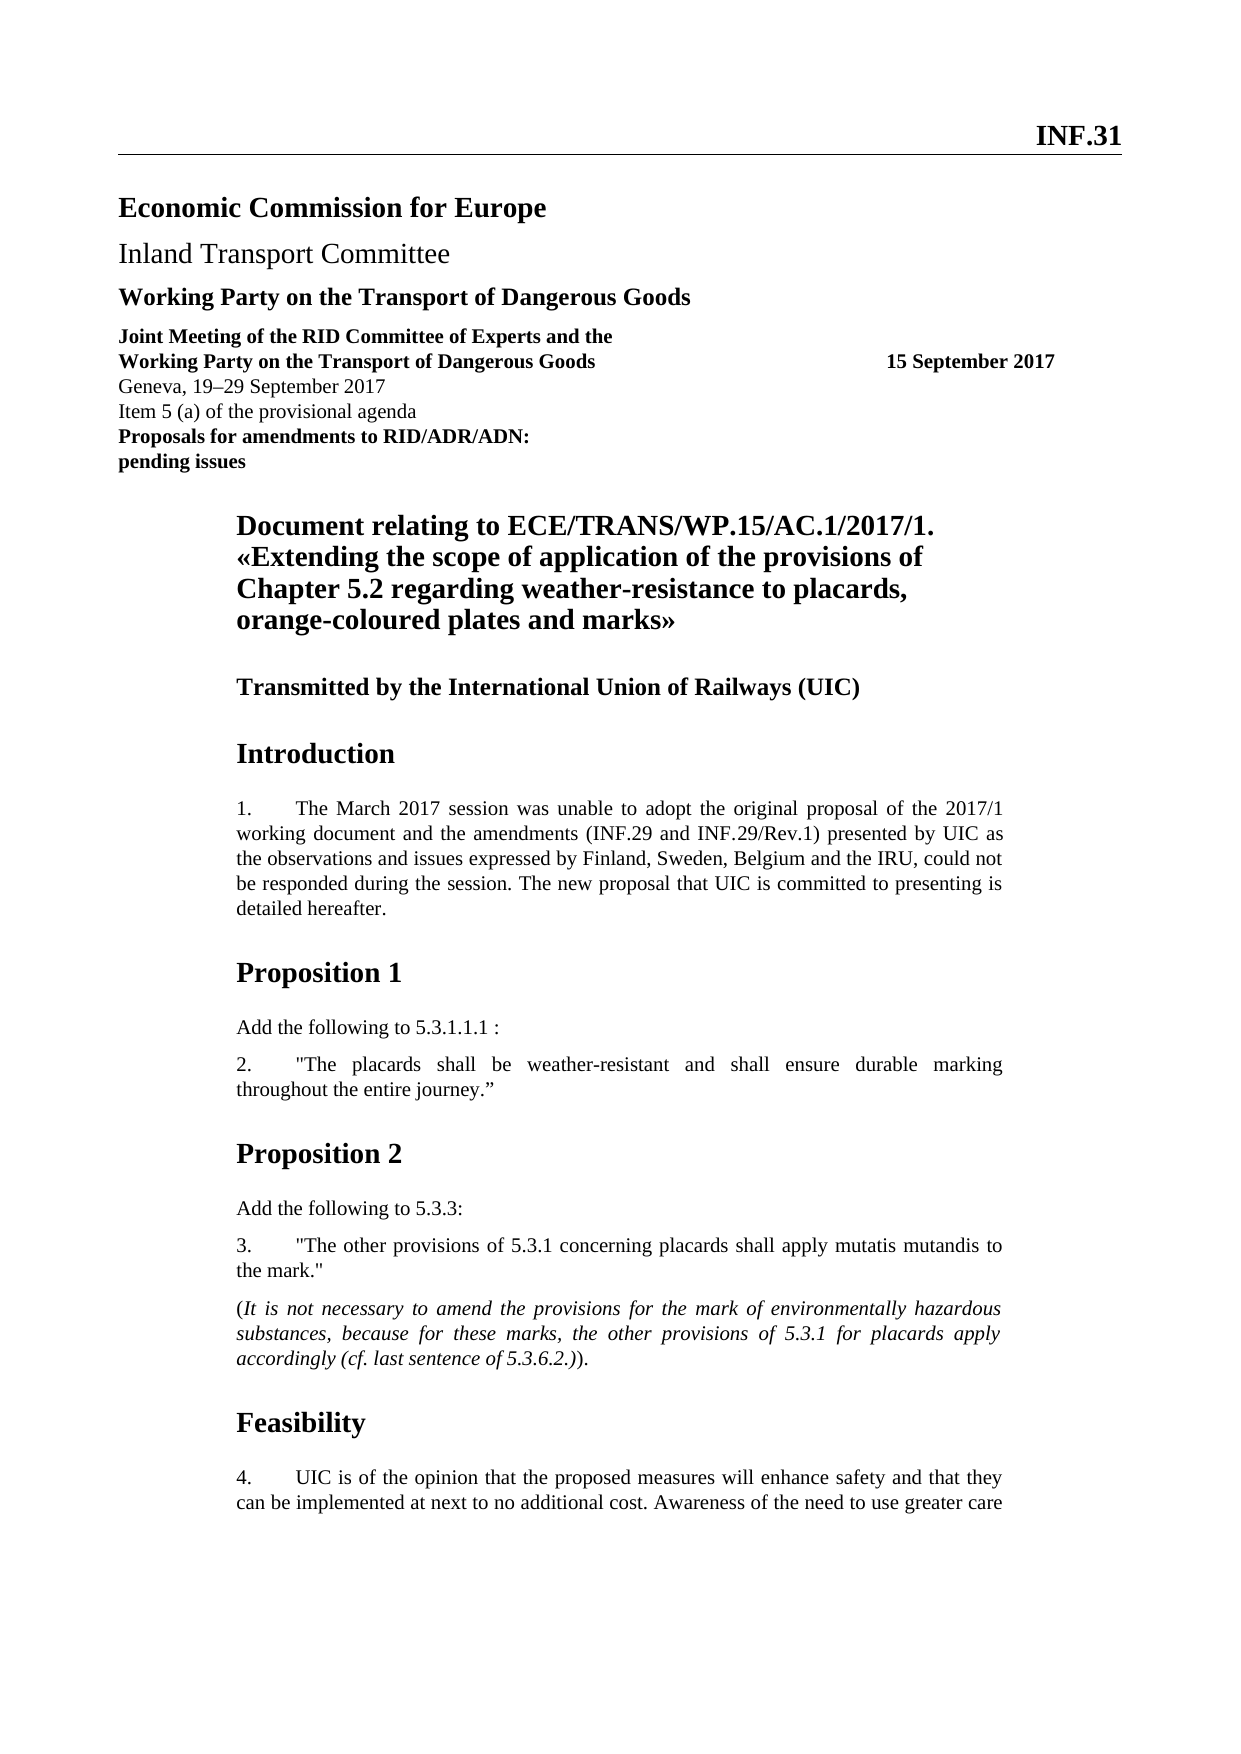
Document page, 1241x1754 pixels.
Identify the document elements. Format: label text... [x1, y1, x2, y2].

text Add the following to 5.3.1.1.1 : [236, 1014, 1004, 1039]
text , 19–29 September 2017 [118, 373, 1122, 398]
text Item 5 (a) of the provisional agenda [118, 398, 1122, 423]
text Proposition 2 [118, 1139, 1004, 1170]
text Proposition 1 [118, 957, 1004, 989]
text Joint Meeting of the RID Committee of Experts and the [118, 323, 1122, 348]
text Feasibility [118, 1407, 1004, 1439]
text Proposals for amendments to RID/ADR/ADN: [118, 423, 1122, 448]
text Working Party on the Transport of Dangerous Goods [118, 282, 1122, 311]
text Economic Commission for [118, 190, 1122, 223]
text 1. The March 2017 session was unable to adopt the original proposal of the 2017/1 working document and the amendments (INF.29 and INF.29/Rev.1) presented by UIC as the observations and issues expressed by Finland, Sweden, Belgium and the IRU, could not be responded during the session. The new proposal that UIC is committed to presenting is detailed hereafter. [236, 795, 1004, 920]
text Transmitted by the International Union of Railways (UIC) [118, 673, 1004, 701]
text pending issues [118, 448, 1122, 473]
text (It is not necessary to amend the provisions for the mark of environmentally hazardous substances, because for these marks, the other provisions of 5.3.1 for placards apply accordingly (cf. last sentence of 5.3.6.2.)). [236, 1295, 1004, 1370]
text Introduction [118, 739, 1004, 770]
text 3. "The other provisions of 5.3.1 concerning placards shall apply mutatis mutandis to the mark." [236, 1232, 1004, 1282]
text Working Party on the Transport of Dangerous Goods 15 September 2017 [118, 348, 1122, 373]
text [236, 1464, 1004, 1514]
text Document relating to ECE/TRANS/WP.15/AC.1/2017/1. «Extending the scope of application of the provisions of Chapter 5.2 regarding weather-resistance to placards, orange-coloured plates and marks» [118, 511, 1004, 636]
text Inland Transport Committee [118, 236, 1122, 269]
text 2. "The placards shall be weather-resistant and shall ensure durable marking throughout the entire journey.” [236, 1051, 1004, 1101]
text Add the following to 5.3.3: [236, 1195, 1004, 1220]
